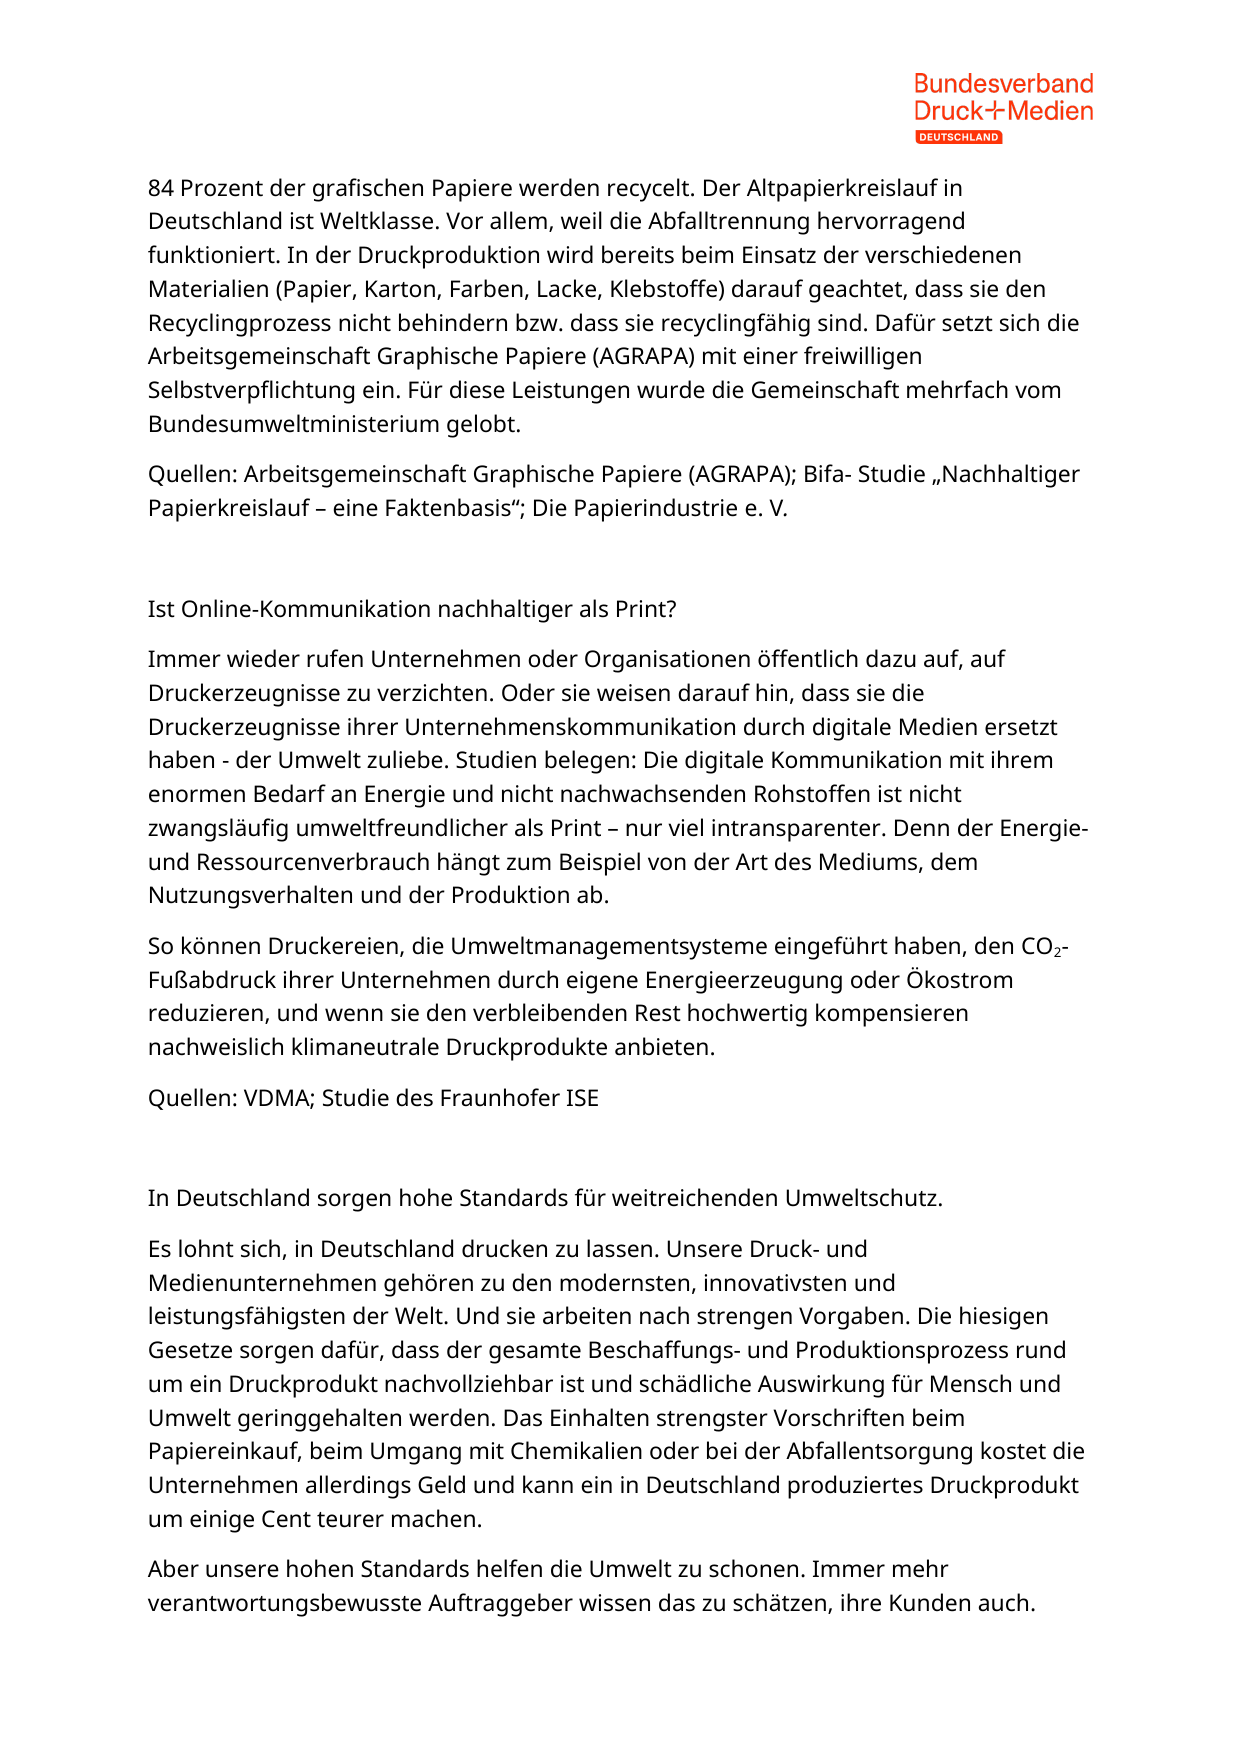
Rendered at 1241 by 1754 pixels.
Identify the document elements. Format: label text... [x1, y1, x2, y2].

text In Deutschland sorgen hohe Standards für weitreichenden Umweltschutz. [148, 1182, 1093, 1213]
text So können Druckereien, die Umweltmanagementsysteme eingeführt haben, den CO2-Fußabdruck ihrer Unternehmen durch eigene Energieerzeugung oder Ökostrom reduzieren, und wenn sie den verbleibenden Rest hochwertig kompensieren nachweislich klimaneutrale Druckprodukte anbieten. [148, 930, 1093, 1062]
text Immer wieder rufen Unternehmen oder Organisationen öffentlich dazu auf, auf Druckerzeugnisse zu verzichten. Oder sie weisen darauf hin, dass sie die Druckerzeugnisse ihrer Unternehmenskommunikation durch digitale Medien ersetzt haben - der Umwelt zuliebe. Studien belegen: Die digitale Kommunikation mit ihrem enormen Bedarf an Energie und nicht nachwachsenden Rohstoffen ist nicht zwangsläufig umweltfreundlicher als Print – nur viel intransparenter. Denn der Energie- und Ressourcenverbrauch hängt zum Beispiel von der Art des Mediums, dem Nutzungsverhalten und der Produktion ab. [148, 643, 1093, 911]
text Es lohnt sich, in Deutschland drucken zu lassen. Unsere Druck- und Medienunternehmen gehören zu den modernsten, innovativsten und leistungsfähigsten der Welt. Und sie arbeiten nach strengen Vorgaben. Die hiesigen Gesetze sorgen dafür, dass der gesamte Beschaffungs- und Produktionsprozess rund um ein Druckprodukt nachvollziehbar ist und schädliche Auswirkung für Mensch und Umwelt geringgehalten werden. Das Einhalten strengster Vorschriften beim Papiereinkauf, beim Umgang mit Chemikalien oder bei der Abfallentsorgung kostet die Unternehmen allerdings Geld und kann ein in Deutschland produziertes Druckprodukt um einige Cent teurer machen. [148, 1233, 1093, 1534]
text Aber unsere hohen Standards helfen die Umwelt zu schonen. Immer mehr verantwortungsbewusste Auftraggeber wissen das zu schätzen, ihre Kunden auch. [148, 1553, 1093, 1618]
text 84 Prozent der grafischen Papiere werden recycelt. Der Altpapierkreislauf in Deutschland ist Weltklasse. Vor allem, weil die Abfalltrennung hervorragend funktioniert. In der Druckproduktion wird bereits beim Einsatz der verschiedenen Materialien (Papier, Karton, Farben, Lacke, Klebstoffe) darauf geachtet, dass sie den Recyclingprozess nicht behindern bzw. dass sie recyclingfähig sind. Dafür setzt sich die Arbeitsgemeinschaft Graphische Papiere (AGRAPA) mit einer freiwilligen Selbstverpflichtung ein. Für diese Leistungen wurde die Gemeinschaft mehrfach vom Bundesumweltministerium gelobt. [148, 171, 1093, 439]
text Quellen: Arbeitsgemeinschaft Graphische Papiere (AGRAPA); Bifa- Studie „Nachhaltiger Papierkreislauf – eine Faktenbasis“; Die Papierindustrie e. V. [148, 458, 1093, 523]
text Quellen: VDMA; Studie des Fraunhofer ISE [148, 1081, 1093, 1113]
text Ist Online-Kommunikation nachhaltiger als Print? [148, 593, 1093, 624]
picture [915, 73, 1093, 144]
